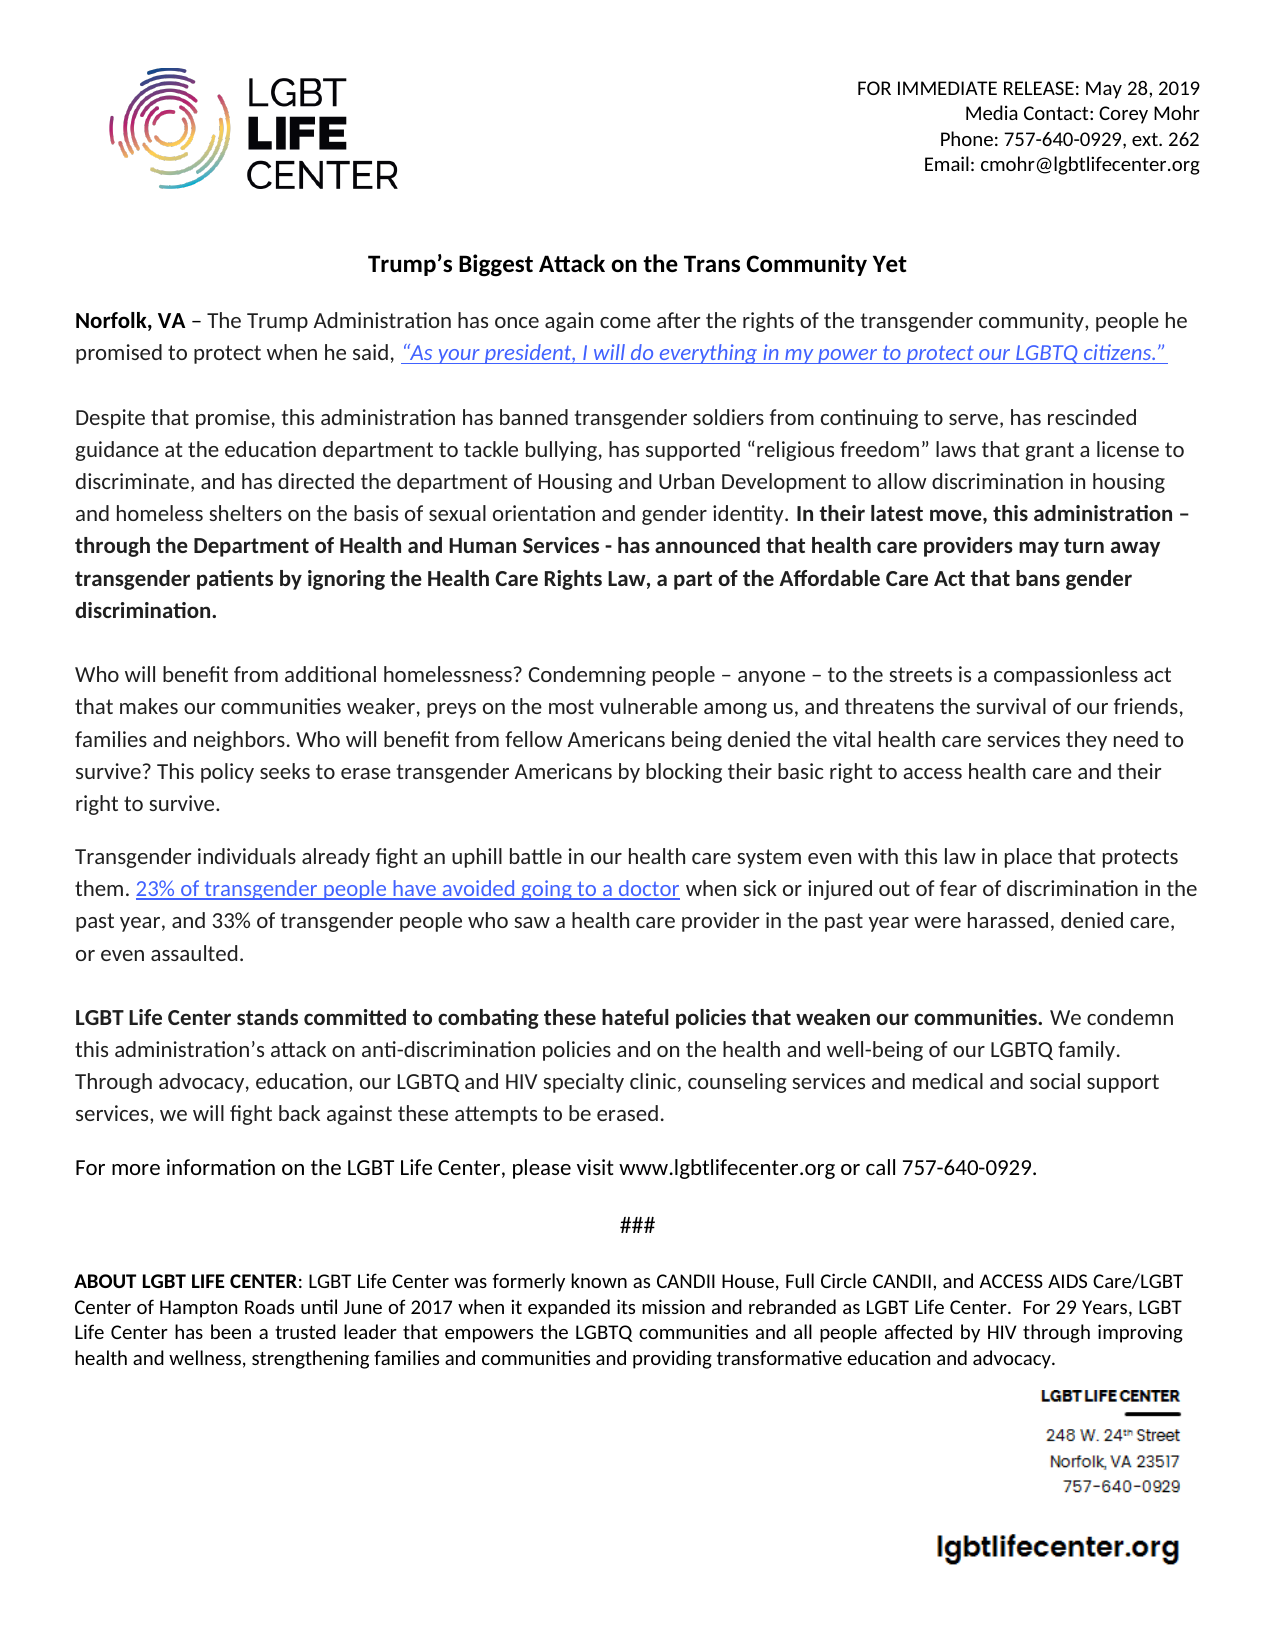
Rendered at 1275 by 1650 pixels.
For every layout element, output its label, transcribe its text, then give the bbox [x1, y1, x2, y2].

picture [923, 1390, 1210, 1575]
text ### [75, 1210, 1200, 1239]
text Norfolk, VA – The Trump Administration has once again come after the rights of the transgender community, people he promised to protect when he said, “As your president, I will do everything in my power to protect our LGBTQ citizens.” Despite that promise, this administration has banned transgender soldiers from continuing to serve, has rescinded guidance at the education department to tackle bullying, has supported “religious freedom” laws that grant a license to discriminate, and has directed the department of Housing and Urban Development to allow discrimination in housing and homeless shelters on the basis of sexual orientation and gender identity. In their latest move, this administration – through the Department of Health and Human Services - has announced that health care providers may turn away transgender patients by ignoring the Health Care Rights Law, a part of the Affordable Care Act that bans gender discrimination. Who will benefit from additional homelessness? Condemning people – anyone – to the streets is a compassionless act that makes our communities weaker, preys on the most vulnerable among us, and threatens the survival of our friends, families and neighbors. Who will benefit from fellow Americans being denied the vital health care services they need to survive? This policy seeks to erase transgender Americans by blocking their basic right to access health care and their right to survive. [75, 306, 1200, 817]
text Transgender individuals already fight an uphill battle in our health care system even with this law in place that protects them. 23% of transgender people have avoided going to a doctor when sick or injured out of fear of discrimination in the past year, and 33% of transgender people who saw a health care provider in the past year were harassed, denied care, or even assaulted. LGBT Life Center stands committed to combating these hateful policies that weaken our communities. We condemn this administration’s attack on anti-discrimination policies and on the health and well-being of our LGBTQ family. Through advocacy, education, our LGBTQ and HIV specialty clinic, counseling services and medical and social support services, we will fight back against these attempts to be erased. [75, 842, 1200, 1128]
text Trump’s Biggest Attack on the Trans Community Yet [75, 248, 1200, 278]
picture [109, 68, 398, 189]
text For more information on the LGBT Life Center, please visit www.lgbtlifecenter.org or call 757-640-0929. [75, 1153, 1200, 1181]
